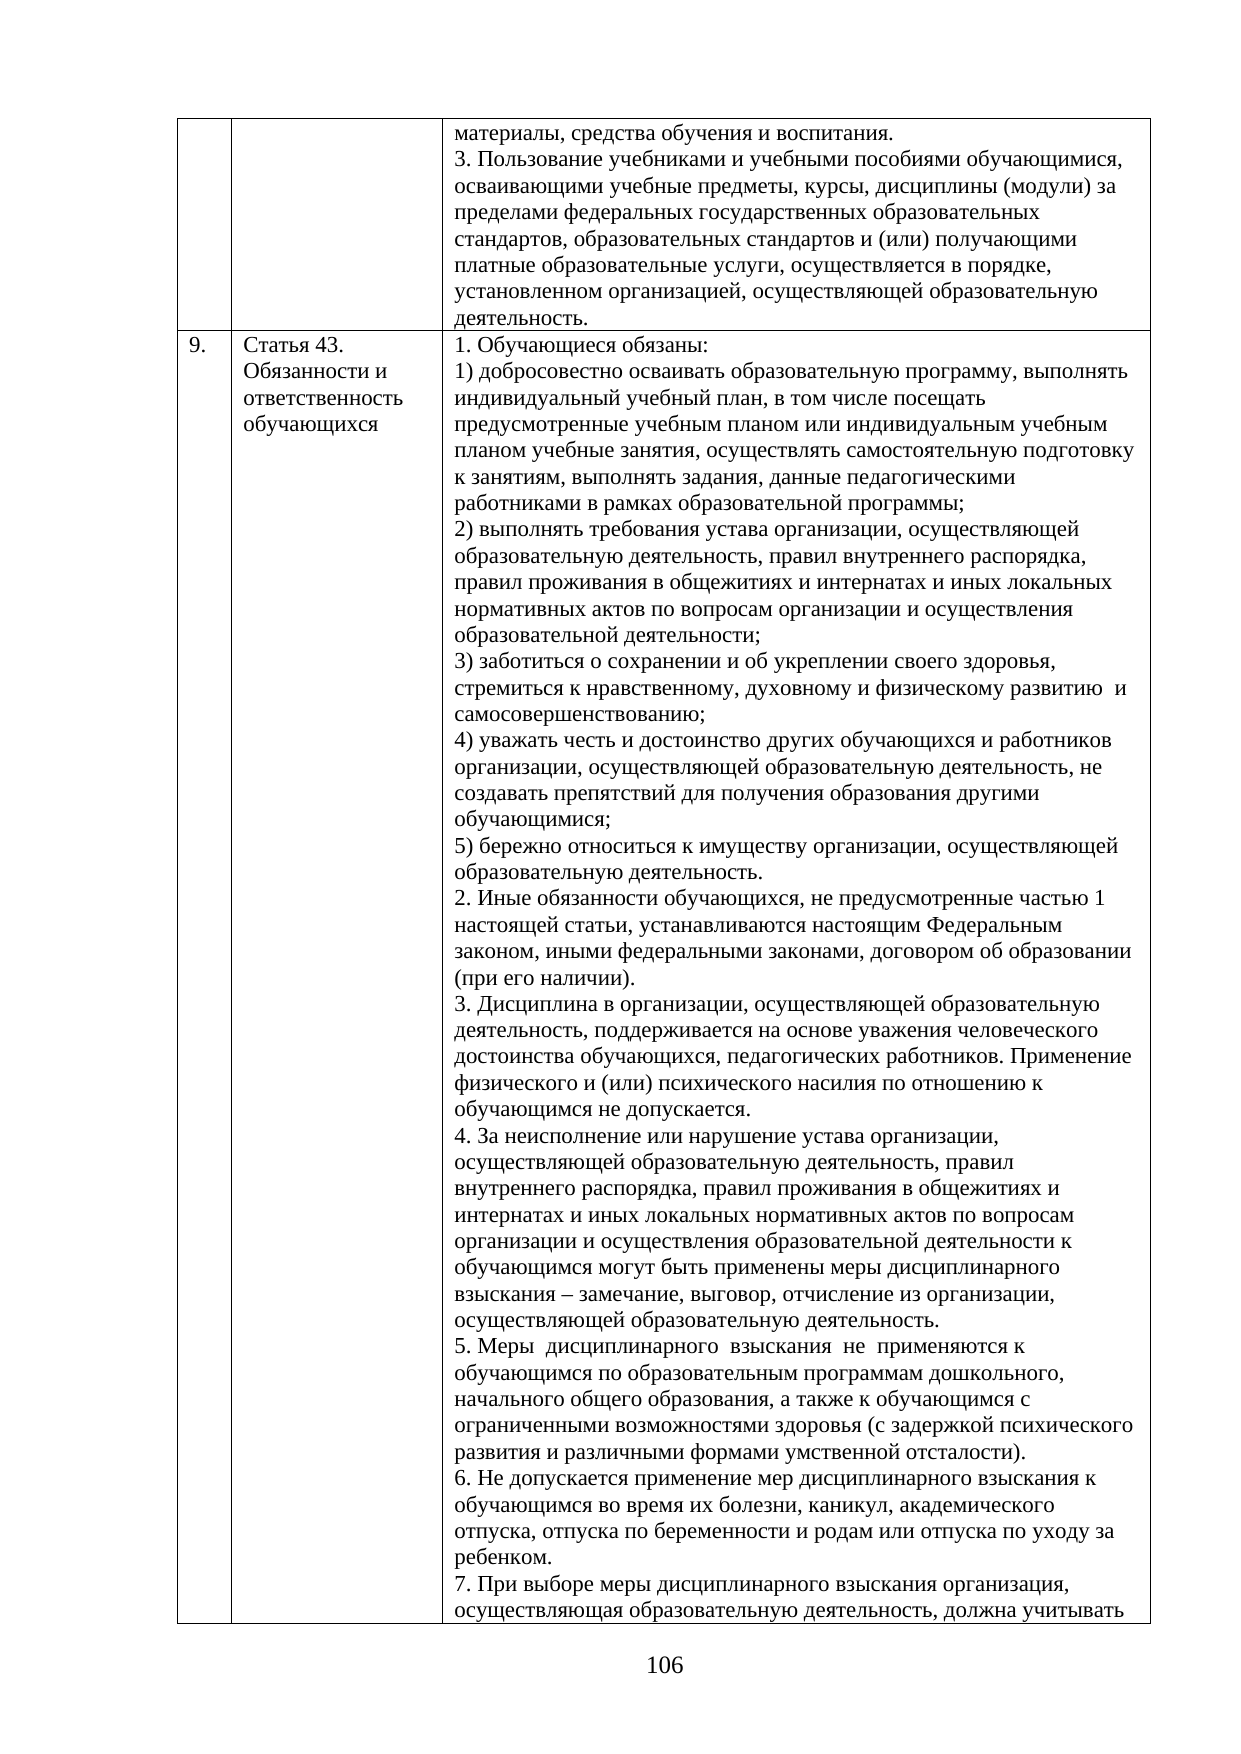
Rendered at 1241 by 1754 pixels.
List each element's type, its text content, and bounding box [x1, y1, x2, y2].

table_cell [232, 119, 442, 330]
table_cell 9. [178, 331, 231, 1622]
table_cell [443, 331, 1150, 1622]
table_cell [443, 119, 1150, 330]
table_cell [232, 331, 442, 1622]
table_cell 8. [178, 119, 231, 330]
